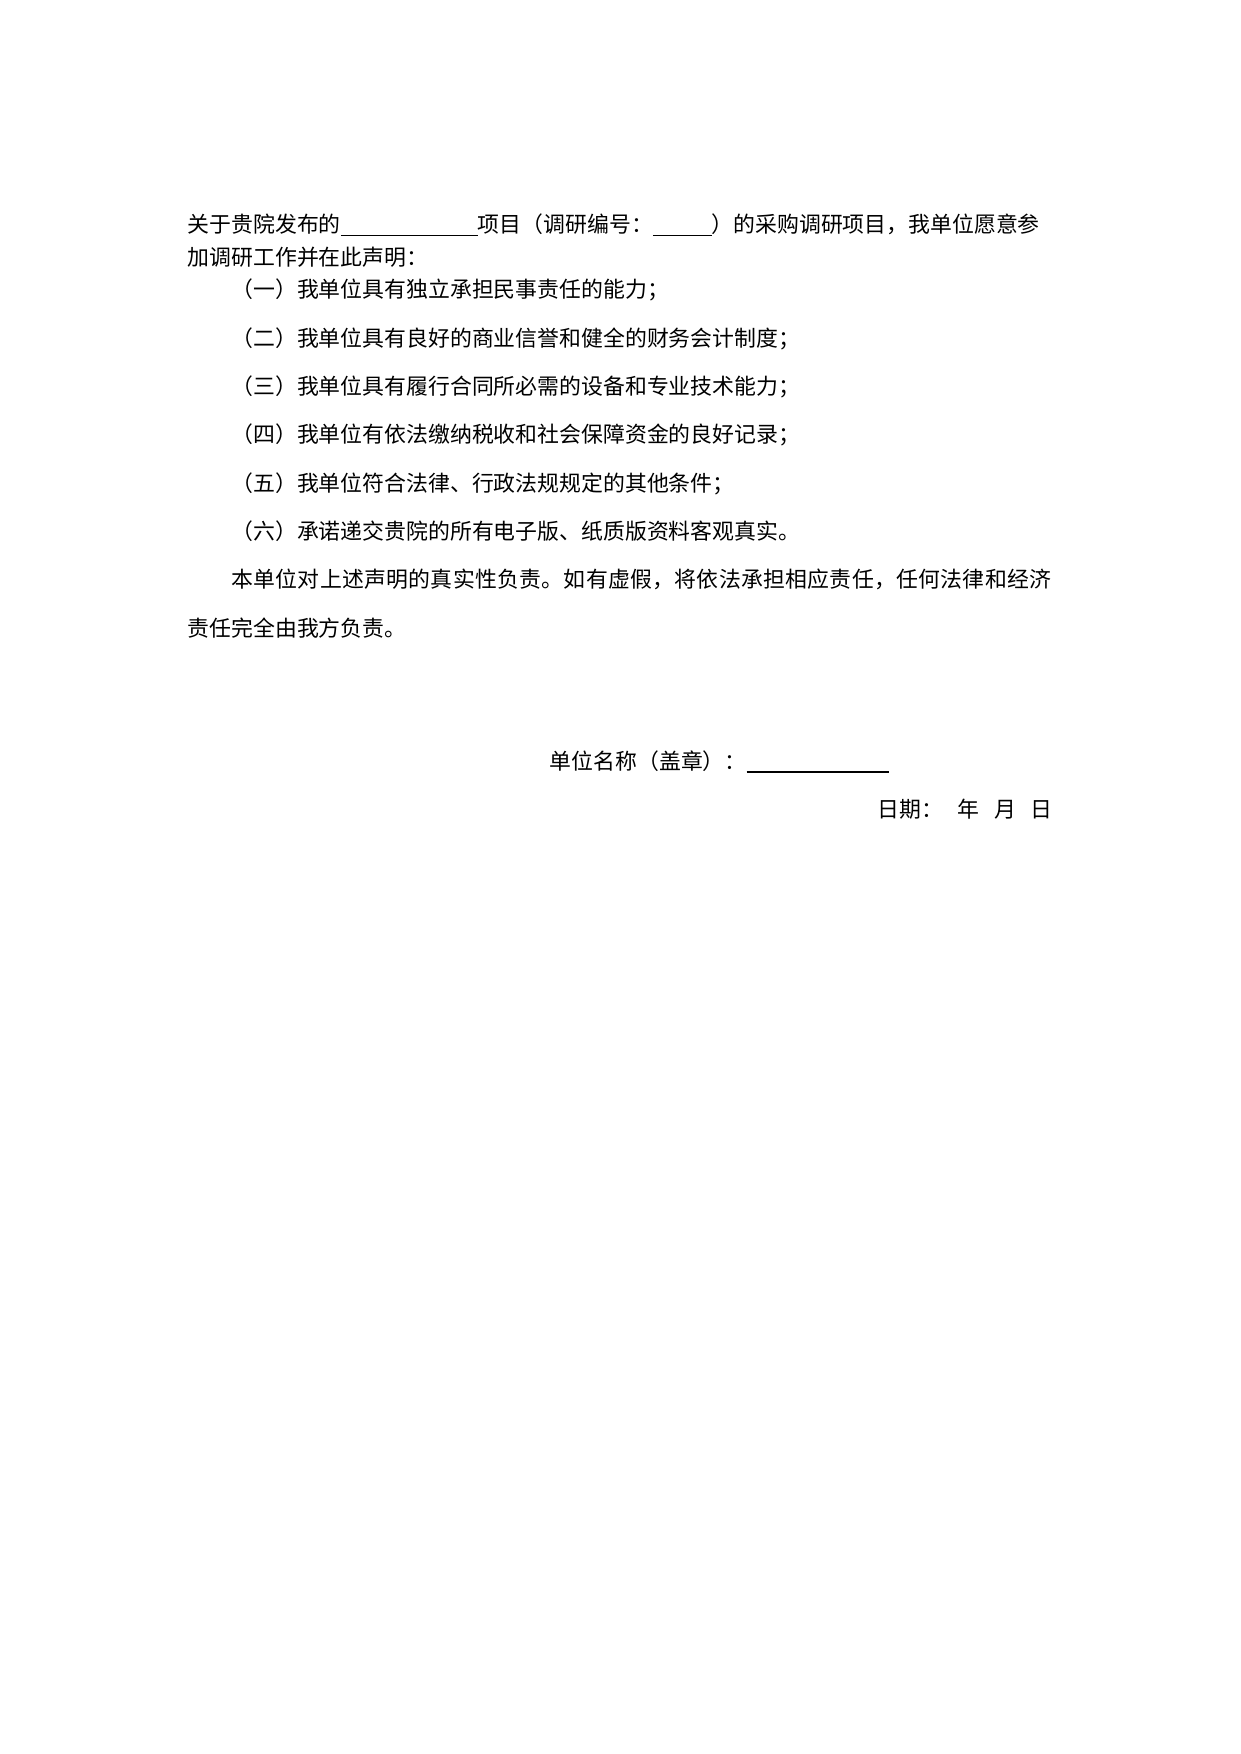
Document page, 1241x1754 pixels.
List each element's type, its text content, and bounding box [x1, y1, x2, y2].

text （三）我单位具有履行合同所必需的设备和专业技术能力； [187, 369, 1053, 401]
text （一）我单位具有独立承担民事责任的能力； [187, 272, 1053, 304]
text （二）我单位具有良好的商业信誉和健全的财务会计制度； [187, 320, 1053, 353]
text 关于贵院发布的 项目（调研编号： ）的采购调研项目，我单位愿意参加调研工作并在此声明： [187, 207, 1053, 272]
text 本单位对上述声明的真实性负责。如有虚假，将依法承担相应责任，任何法律和经济责任完全由我方负责。 [187, 562, 1053, 643]
text （五）我单位符合法律、行政法规规定的其他条件； [187, 465, 1053, 498]
text （四）我单位有依法缴纳税收和社会保障资金的良好记录； [187, 417, 1053, 449]
text （六）承诺递交贵院的所有电子版、纸质版资料客观真实。 [187, 514, 1053, 546]
text 单位名称（盖章）： [187, 744, 1053, 776]
text 日期： 年 月 日 [209, 792, 1053, 824]
